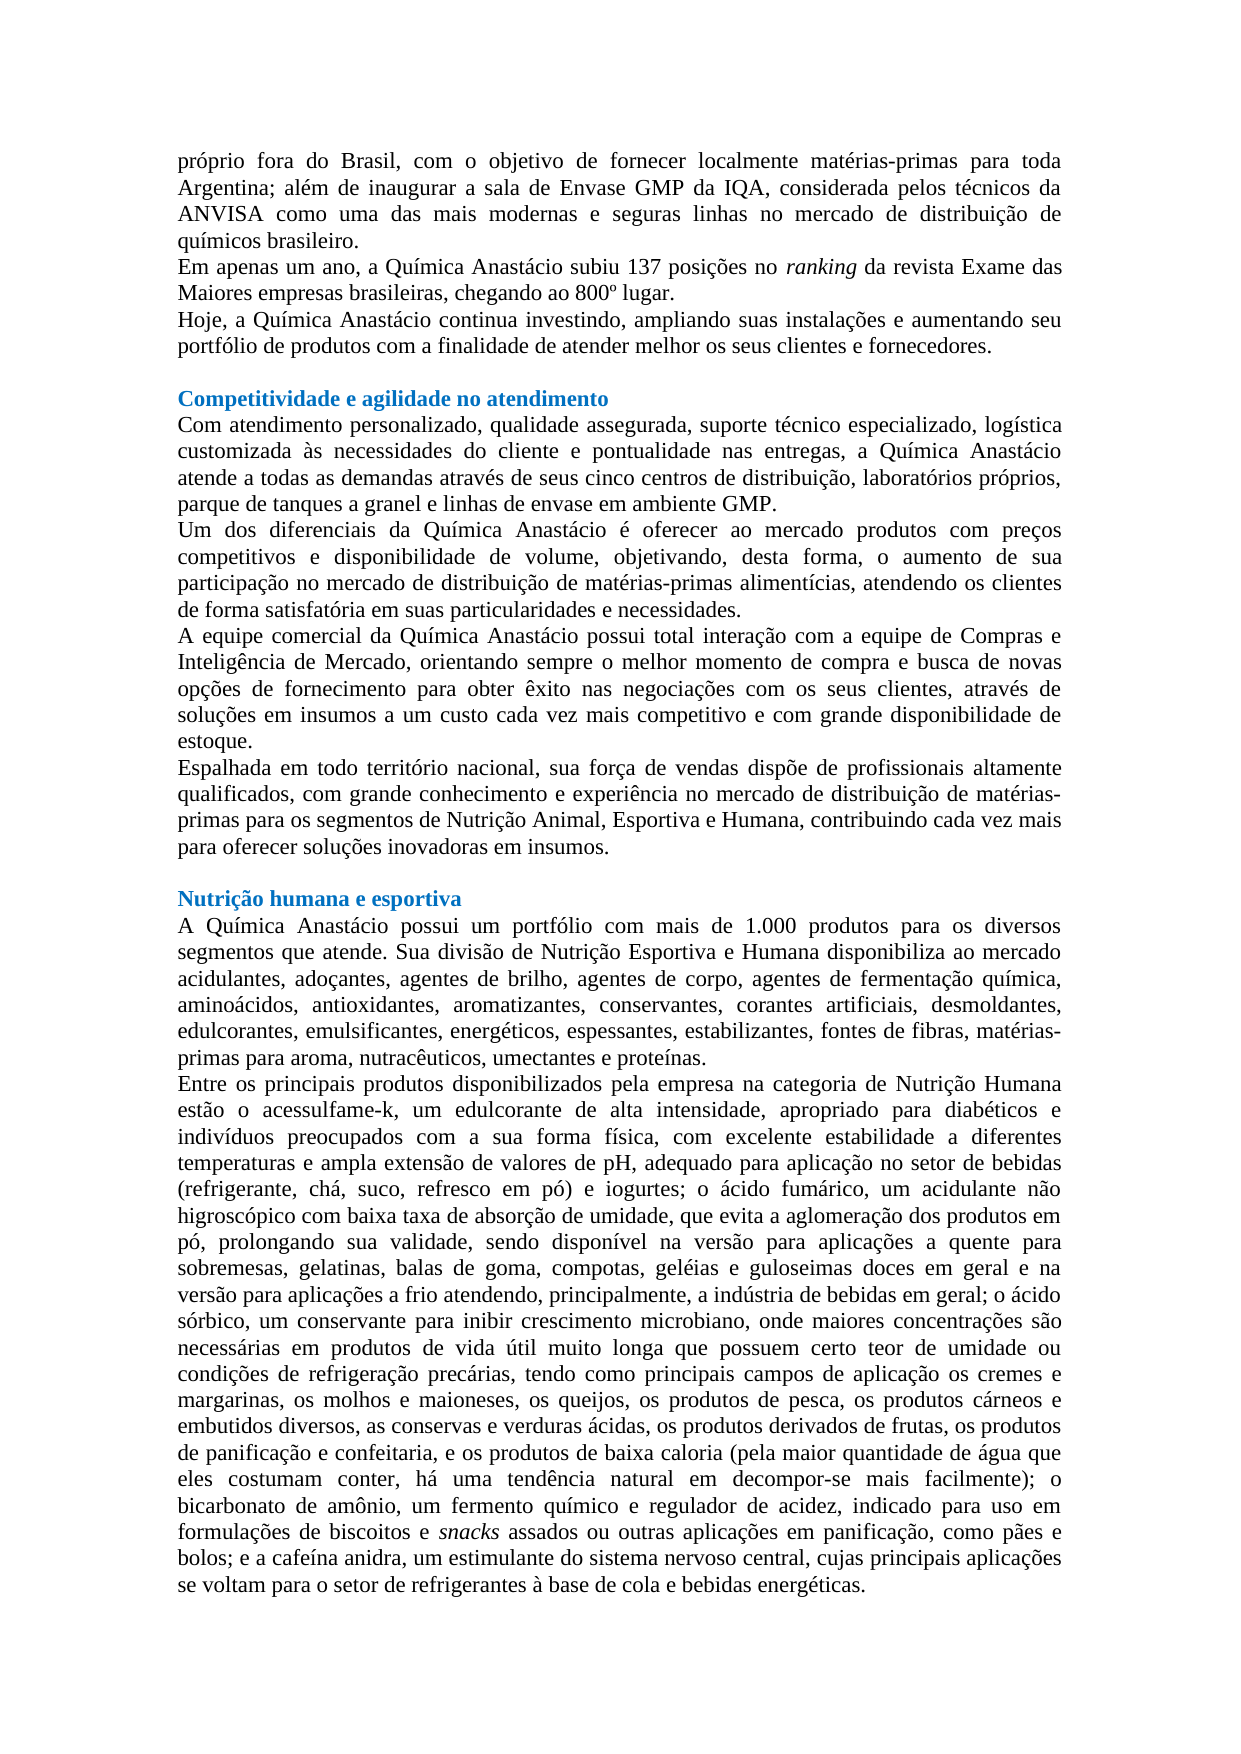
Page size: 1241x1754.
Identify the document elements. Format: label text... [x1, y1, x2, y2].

text Competitividade e agilidade no atendimento [177, 385, 1063, 411]
text Nutrição humana e esportiva [177, 886, 1063, 912]
text Um dos diferenciais da Química Anastácio é oferecer ao mercado produtos com preços competitivos e disponibilidade de volume, objetivando, desta forma, o aumento de sua participação no mercado de distribuição de matérias-primas alimentícias, atendendo os clientes de forma satisfatória em suas particularidades e necessidades. [177, 517, 1063, 622]
text A Química Anastácio possui um portfólio com mais de 1.000 produtos para os diversos segmentos que atende. Sua divisão de Nutrição Esportiva e Humana disponibiliza ao mercado acidulantes, adoçantes, agentes de brilho, agentes de corpo, agentes de fermentação química, aminoácidos, antioxidantes, aromatizantes, conservantes, corantes artificiais, desmoldantes, edulcorantes, emulsificantes, energéticos, espessantes, estabilizantes, fontes de fibras, matérias-primas para aroma, nutracêuticos, umectantes e proteínas. [177, 912, 1063, 1070]
text Com atendimento personalizado, qualidade assegurada, suporte técnico especializado, logística customizada às necessidades do cliente e pontualidade nas entregas, a Química Anastácio atende a todas as demandas através de seus cinco centros de distribuição, laboratórios próprios, parque de tanques a granel e linhas de envase em ambiente GMP. [177, 411, 1063, 517]
text Hoje, a Química Anastácio continua investindo, ampliando suas instalações e aumentando seu portfólio de produtos com a finalidade de atender melhor os seus clientes e fornecedores. [177, 306, 1063, 358]
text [177, 148, 1063, 253]
text Espalhada em todo território nacional, sua força de vendas dispõe de profissionais altamente qualificados, com grande conhecimento e experiência no mercado de distribuição de matérias-primas para os segmentos de Nutrição Animal, Esportiva e Humana, contribuindo cada vez mais para oferecer soluções inovadoras em insumos. [177, 754, 1063, 859]
text A equipe comercial da Química Anastácio possui total interação com a equipe de Compras e Inteligência de Mercado, orientando sempre o melhor momento de compra e busca de novas opções de fornecimento para obter êxito nas negociações com os seus clientes, através de soluções em insumos a um custo cada vez mais competitivo e com grande disponibilidade de estoque. [177, 622, 1063, 754]
text Entre os principais produtos disponibilizados pela empresa na categoria de Nutrição Humana estão o acessulfame-k, um edulcorante de alta intensidade, apropriado para diabéticos e indivíduos preocupados com a sua forma física, com excelente estabilidade a diferentes temperaturas e ampla extensão de valores de pH, adequado para aplicação no setor de bebidas (refrigerante, chá, suco, refresco em pó) e iogurtes; o ácido fumárico, um acidulante não higroscópico com baixa taxa de absorção de umidade, que evita a aglomeração dos produtos em pó, prolongando sua validade, sendo disponível na versão para aplicações a quente para sobremesas, gelatinas, balas de goma, compotas, geléias e guloseimas doces em geral e na versão para aplicações a frio atendendo, principalmente, a indústria de bebidas em geral; o ácido sórbico, um conservante para inibir crescimento microbiano, onde maiores concentrações são necessárias em produtos de vida útil muito longa que possuem certo teor de umidade ou condições de refrigeração precárias, tendo como principais campos de aplicação os cremes e margarinas, os molhos e maioneses, os queijos, os produtos de pesca, os produtos cárneos e embutidos diversos, as conservas e verduras ácidas, os produtos derivados de frutas, os produtos de panificação e confeitaria, e os produtos de baixa caloria (pela maior quantidade de água que eles costumam conter, há uma tendência natural em decompor-se mais facilmente); o bicarbonato de amônio, um fermento químico e regulador de acidez, indicado para uso em formulações de biscoitos e snacks assados ou outras aplicações em panificação, como pães e bolos; e a cafeína anidra, um estimulante do sistema nervoso central, cujas principais aplicações se voltam para o setor de refrigerantes à base de cola e bebidas energéticas. [177, 1070, 1063, 1597]
text Em apenas um ano, a Química Anastácio subiu 137 posições no ranking da revista Exame das Maiores empresas brasileiras, chegando ao 800º lugar. [177, 253, 1063, 306]
